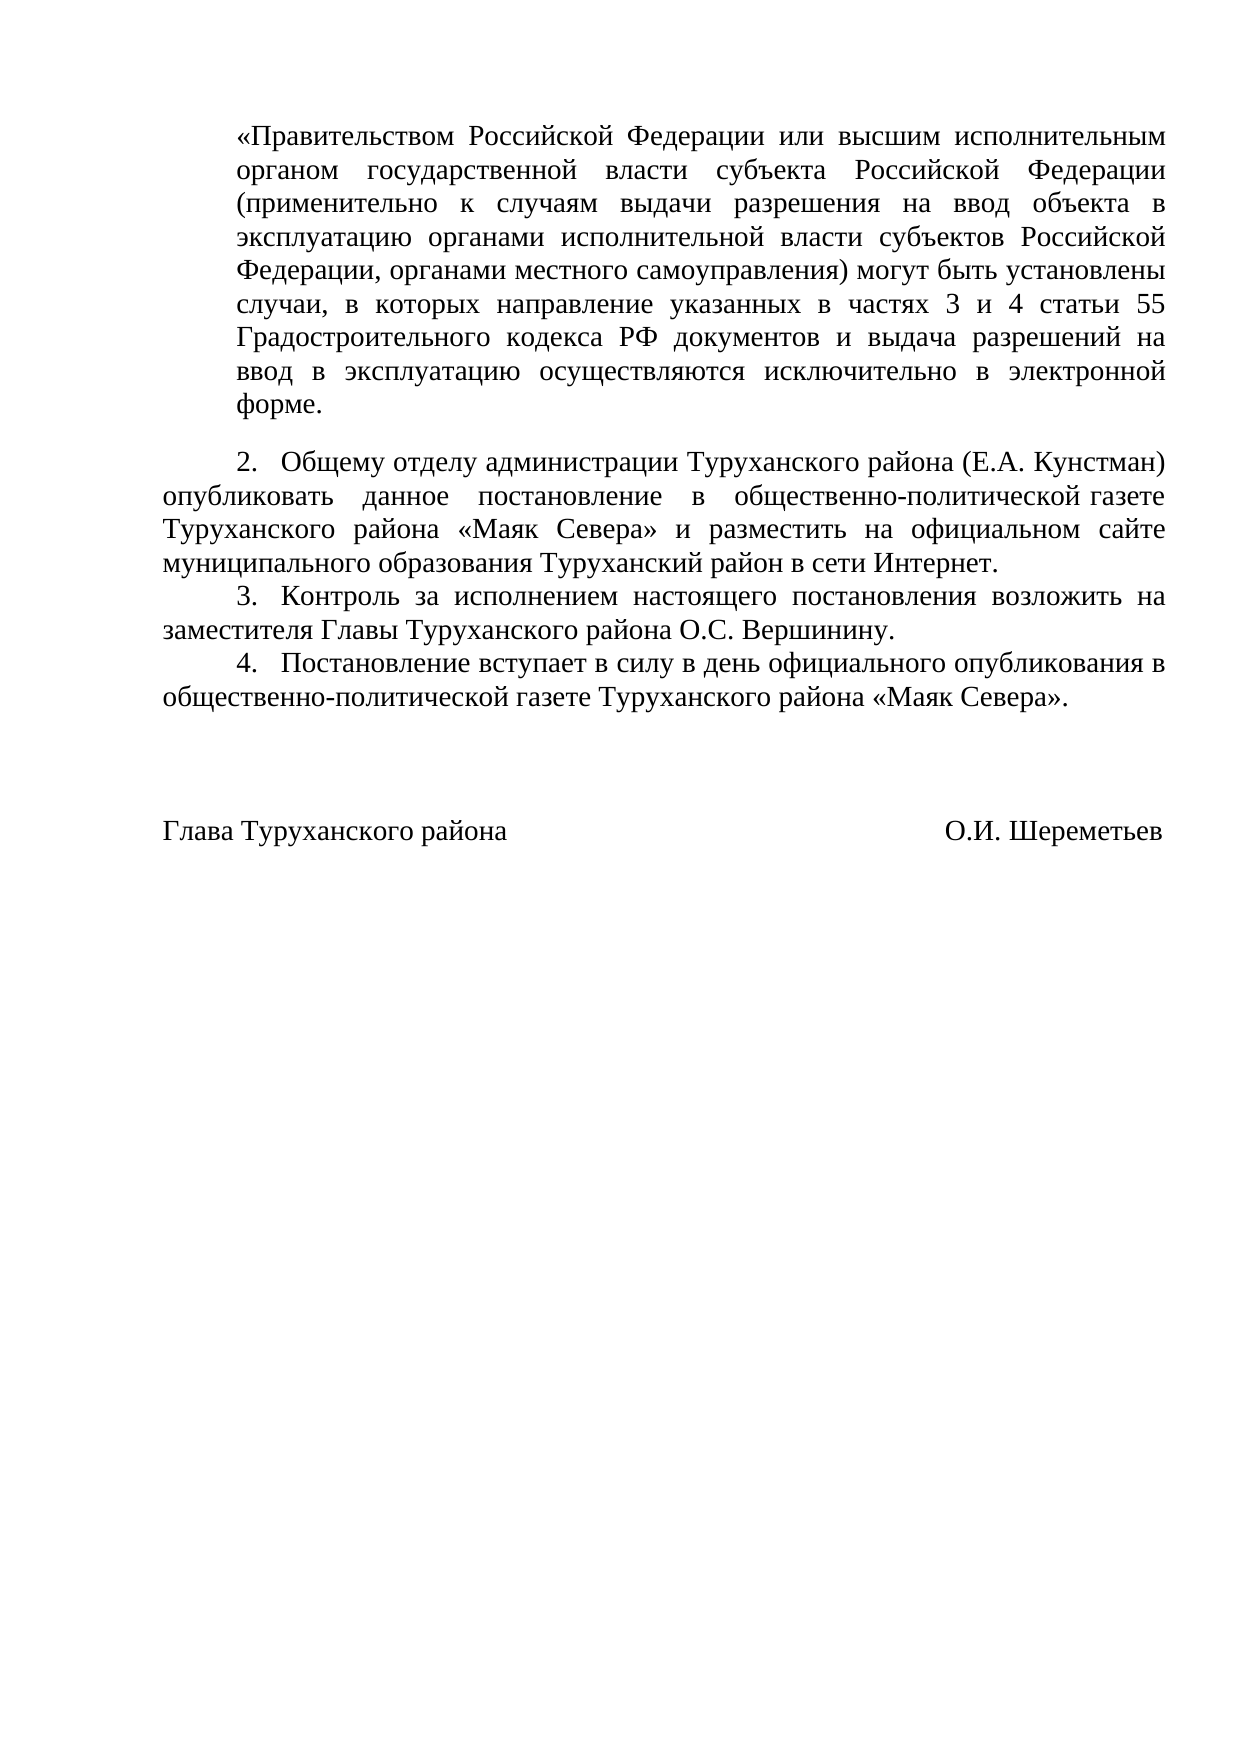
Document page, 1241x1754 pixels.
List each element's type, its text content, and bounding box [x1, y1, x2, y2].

list Постановление вступает в силу в день официального опубликования в общественно-политической газете Туруханского района «Маяк Севера». [162, 645, 1167, 712]
text Глава Туруханского района О.И. Шереметьев [162, 813, 1167, 847]
list Контроль за исполнением настоящего постановления возложить на заместителя Главы Туруханского района О.С. Вершинину. [162, 578, 1167, 645]
list Общему отделу администрации Туруханского района (Е.А. Кунстман) опубликовать данное постановление в общественно-политической газете Туруханского района «Маяк Севера» и разместить на официальном сайте муниципального образования Туруханский район в сети Интернет. [162, 444, 1167, 578]
text «Правительством Российской Федерации или высшим исполнительным органом государственной власти субъекта Российской Федерации (применительно к случаям выдачи разрешения на ввод объекта в эксплуатацию органами исполнительной власти субъектов Российской Федерации, органами местного самоуправления) могут быть установлены случаи, в которых направление указанных в частях 3 и 4 статьи 55 Градостроительного кодекса РФ документов и выдача разрешений на ввод в эксплуатацию осуществляются исключительно в электронной форме. [236, 118, 1167, 420]
